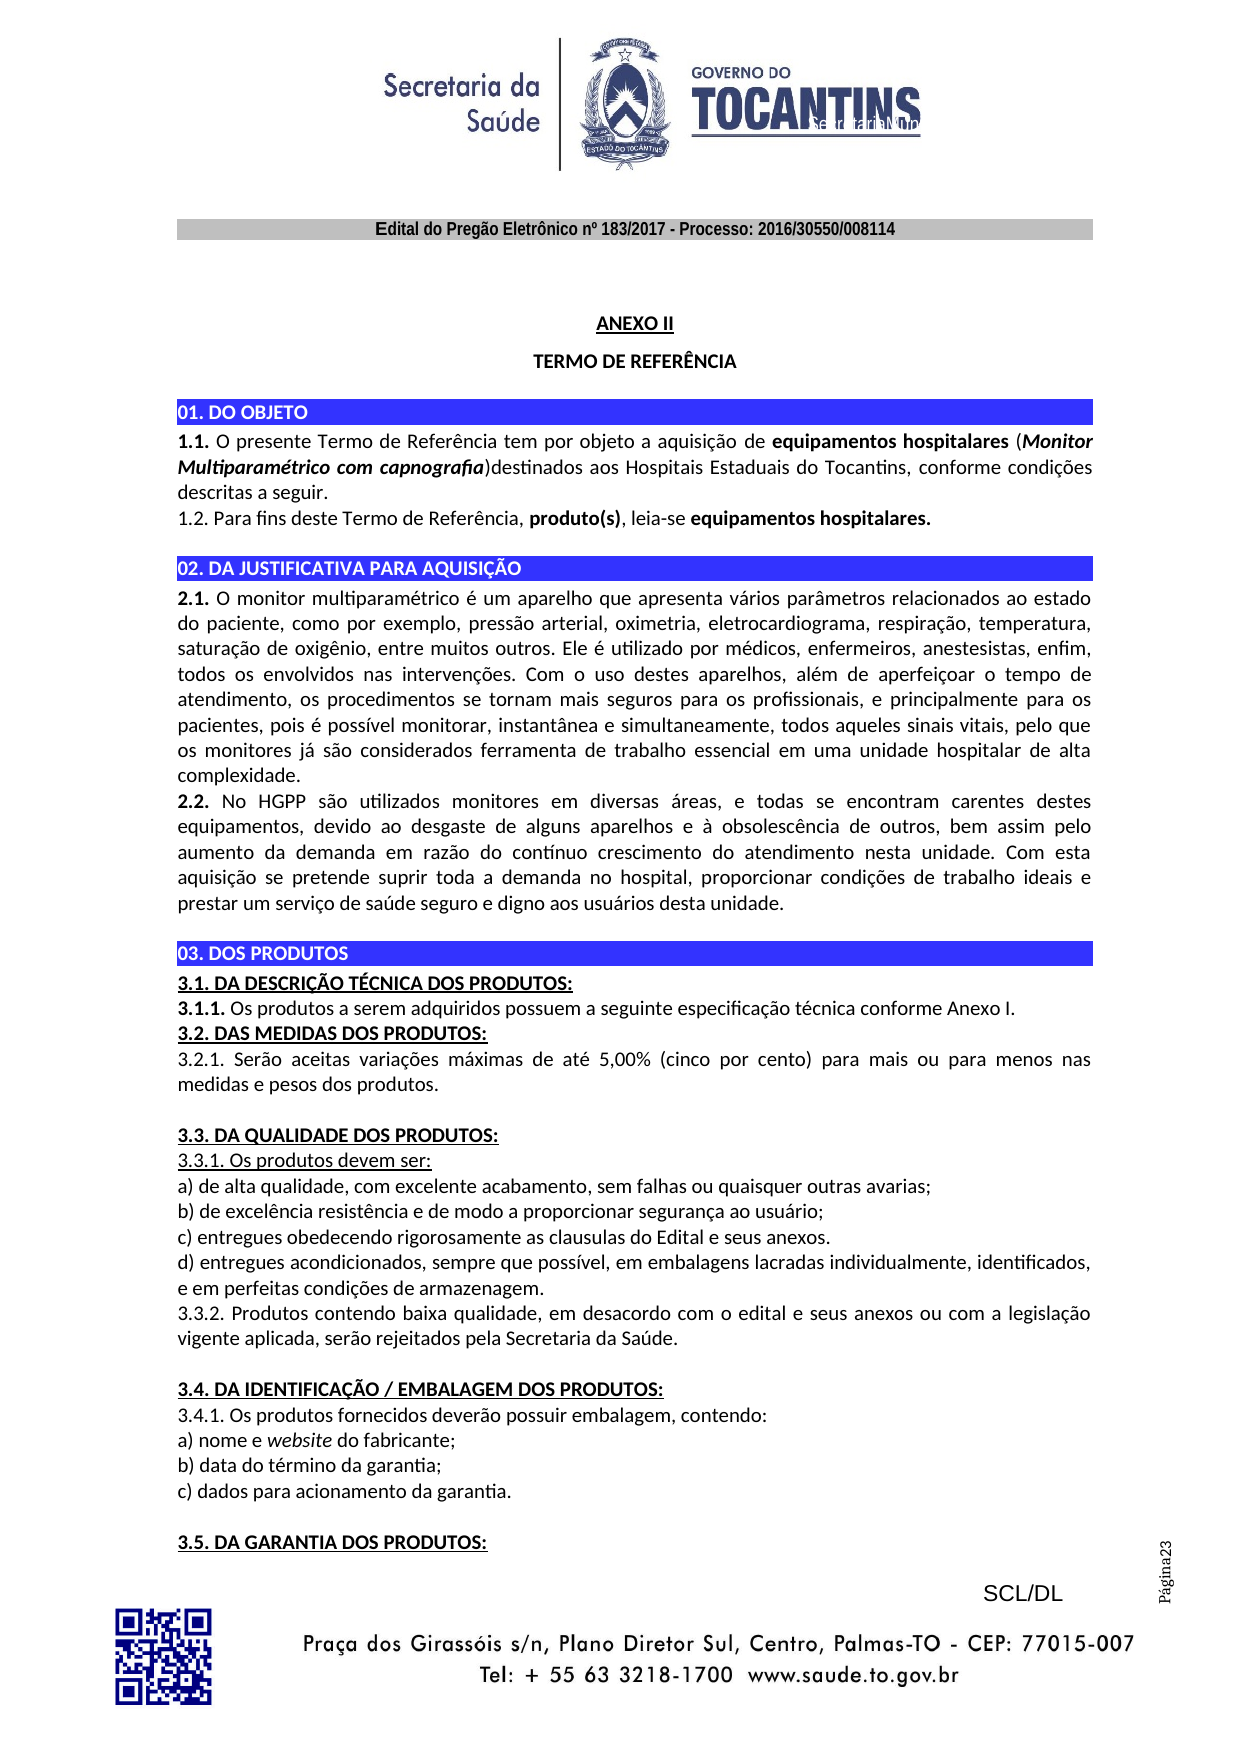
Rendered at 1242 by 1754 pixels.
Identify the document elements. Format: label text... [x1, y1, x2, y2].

text 3.5. DA GARANTIA DOS PRODUTOS: [177, 1529, 1093, 1554]
text 2.1. O monitor multiparamétrico é um aparelho que apresenta vários parâmetros relacionados ao estado do paciente, como por exemplo, pressão arterial, oximetria, eletrocardiograma, respiração, temperatura, saturação de oxigênio, entre muitos outros. Ele é utilizado por médicos, enfermeiros, anestesistas, enfim, todos os envolvidos nas intervenções. Com o uso destes aparelhos, além de aperfeiçoar o tempo de atendimento, os procedimentos se tornam mais seguros para os profissionais, e principalmente para os pacientes, pois é possível monitorar, instantânea e simultaneamente, todos aqueles sinais vitais, pelo que os monitores já são considerados ferramenta de trabalho essencial em uma unidade hospitalar de alta complexidade. [177, 585, 1093, 788]
text 3.4.1. Os produtos fornecidos deverão possuir embalagem, contendo: [177, 1402, 1093, 1427]
text c) entregues obedecendo rigorosamente as clausulas do Edital e seus anexos. [177, 1224, 1093, 1249]
text a) nome e website do fabricante; [177, 1427, 1093, 1453]
text 3.1. DA DESCRIÇÃO TÉCNICA DOS PRODUTOS: [177, 970, 1093, 995]
text 3.1.1. Os produtos a serem adquiridos possuem a seguinte especificação técnica conforme Anexo I. [177, 995, 1093, 1021]
text 03. DOS PRODUTOS [177, 941, 1093, 966]
text 3.3.2. Produtos contendo baixa qualidade, em desacordo com o edital e seus anexos ou com a legislação vigente aplicada, serão rejeitados pela Secretaria da Saúde. [177, 1300, 1093, 1351]
text c) dados para acionamento da garantia. [177, 1478, 1093, 1503]
text 3.3. DA QUALIDADE DOS PRODUTOS: [177, 1122, 1093, 1148]
text 1.1. O presente Termo de Referência tem por objeto a aquisição de equipamentos hospitalares (Monitor Multiparamétrico com capnografia)destinados aos Hospitais Estaduais do Tocantins, conforme condições descritas a seguir. [177, 428, 1093, 505]
text d) entregues acondicionados, sempre que possível, em embalagens lacradas individualmente, identificados, e em perfeitas condições de armazenagem. [177, 1249, 1093, 1300]
text ANEXO II [177, 311, 1093, 336]
text 3.2. DAS MEDIDAS DOS PRODUTOS: [177, 1021, 1093, 1046]
text 01. DO OBJETO [177, 399, 1093, 425]
picture [0, 0, 1186, 186]
text 02. DA JUSTIFICATIVA PARA AQUISIÇÃO [177, 556, 1093, 581]
text b) de excelência resistência e de modo a proporcionar segurança ao usuário; [177, 1198, 1093, 1224]
text 1.2. Para fins deste Termo de Referência, produto(s), leia-se equipamentos hospitalares. [177, 505, 1093, 530]
text a) de alta qualidade, com excelente acabamento, sem falhas ou quaisquer outras avarias; [177, 1173, 1093, 1198]
text b) data do término da garantia; [177, 1453, 1093, 1478]
text 2.2. No HGPP são utilizados monitores em diversas áreas, e todas se encontram carentes destes equipamentos, devido ao desgaste de alguns aparelhos e à obsolescência de outros, bem assim pelo aumento da demanda em razão do contínuo crescimento do atendimento nesta unidade. Com esta aquisição se pretende suprir toda a demanda no hospital, proporcionar condições de trabalho ideais e prestar um serviço de saúde seguro e digno aos usuários desta unidade. [177, 788, 1093, 915]
picture [111, 1604, 1134, 1709]
text 3.2.1. Serão aceitas variações máximas de até 5,00% (cinco por cento) para mais ou para menos nas medidas e pesos dos produtos. [177, 1046, 1093, 1097]
text 3.3.1. Os produtos devem ser: [177, 1148, 1093, 1173]
text 3.4. DA IDENTIFICAÇÃO / EMBALAGEM DOS PRODUTOS: [177, 1376, 1093, 1402]
text TERMO DE REFERÊNCIA [177, 348, 1093, 374]
